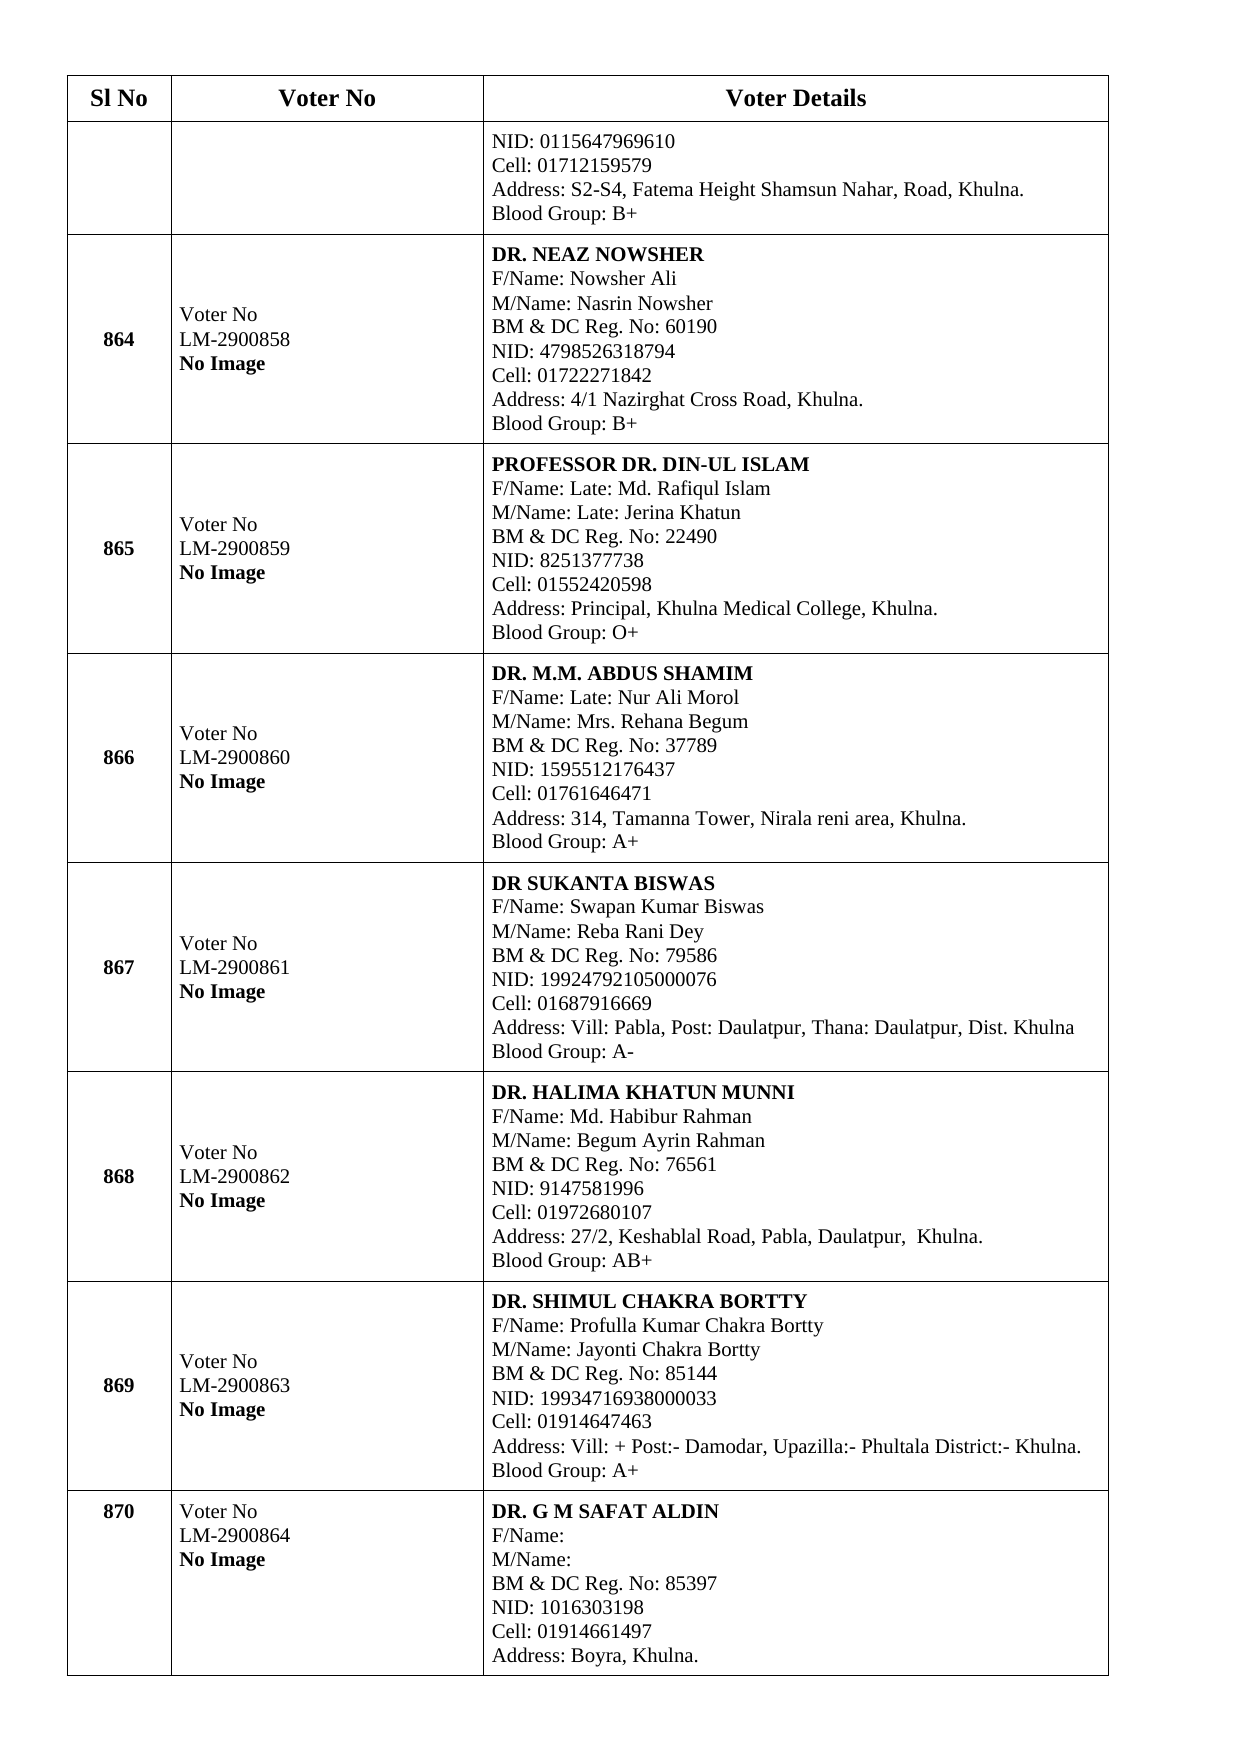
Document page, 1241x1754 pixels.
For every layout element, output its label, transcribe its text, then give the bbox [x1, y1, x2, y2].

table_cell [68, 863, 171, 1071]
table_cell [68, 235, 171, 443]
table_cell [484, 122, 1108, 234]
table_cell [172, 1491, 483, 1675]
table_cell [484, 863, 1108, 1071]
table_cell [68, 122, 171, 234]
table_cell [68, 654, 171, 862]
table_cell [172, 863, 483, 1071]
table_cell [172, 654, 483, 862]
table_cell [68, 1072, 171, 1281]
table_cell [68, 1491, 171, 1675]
table_header Voter No [172, 76, 483, 121]
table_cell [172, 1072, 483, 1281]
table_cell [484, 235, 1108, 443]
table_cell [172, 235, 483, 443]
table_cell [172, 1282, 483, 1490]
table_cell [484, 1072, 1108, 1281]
table_header Sl No [68, 76, 171, 121]
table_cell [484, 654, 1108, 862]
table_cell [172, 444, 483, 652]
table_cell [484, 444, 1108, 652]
table_header Voter Details [484, 76, 1108, 121]
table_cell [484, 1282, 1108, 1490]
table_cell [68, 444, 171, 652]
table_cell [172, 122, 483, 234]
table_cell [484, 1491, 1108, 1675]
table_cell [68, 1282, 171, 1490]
